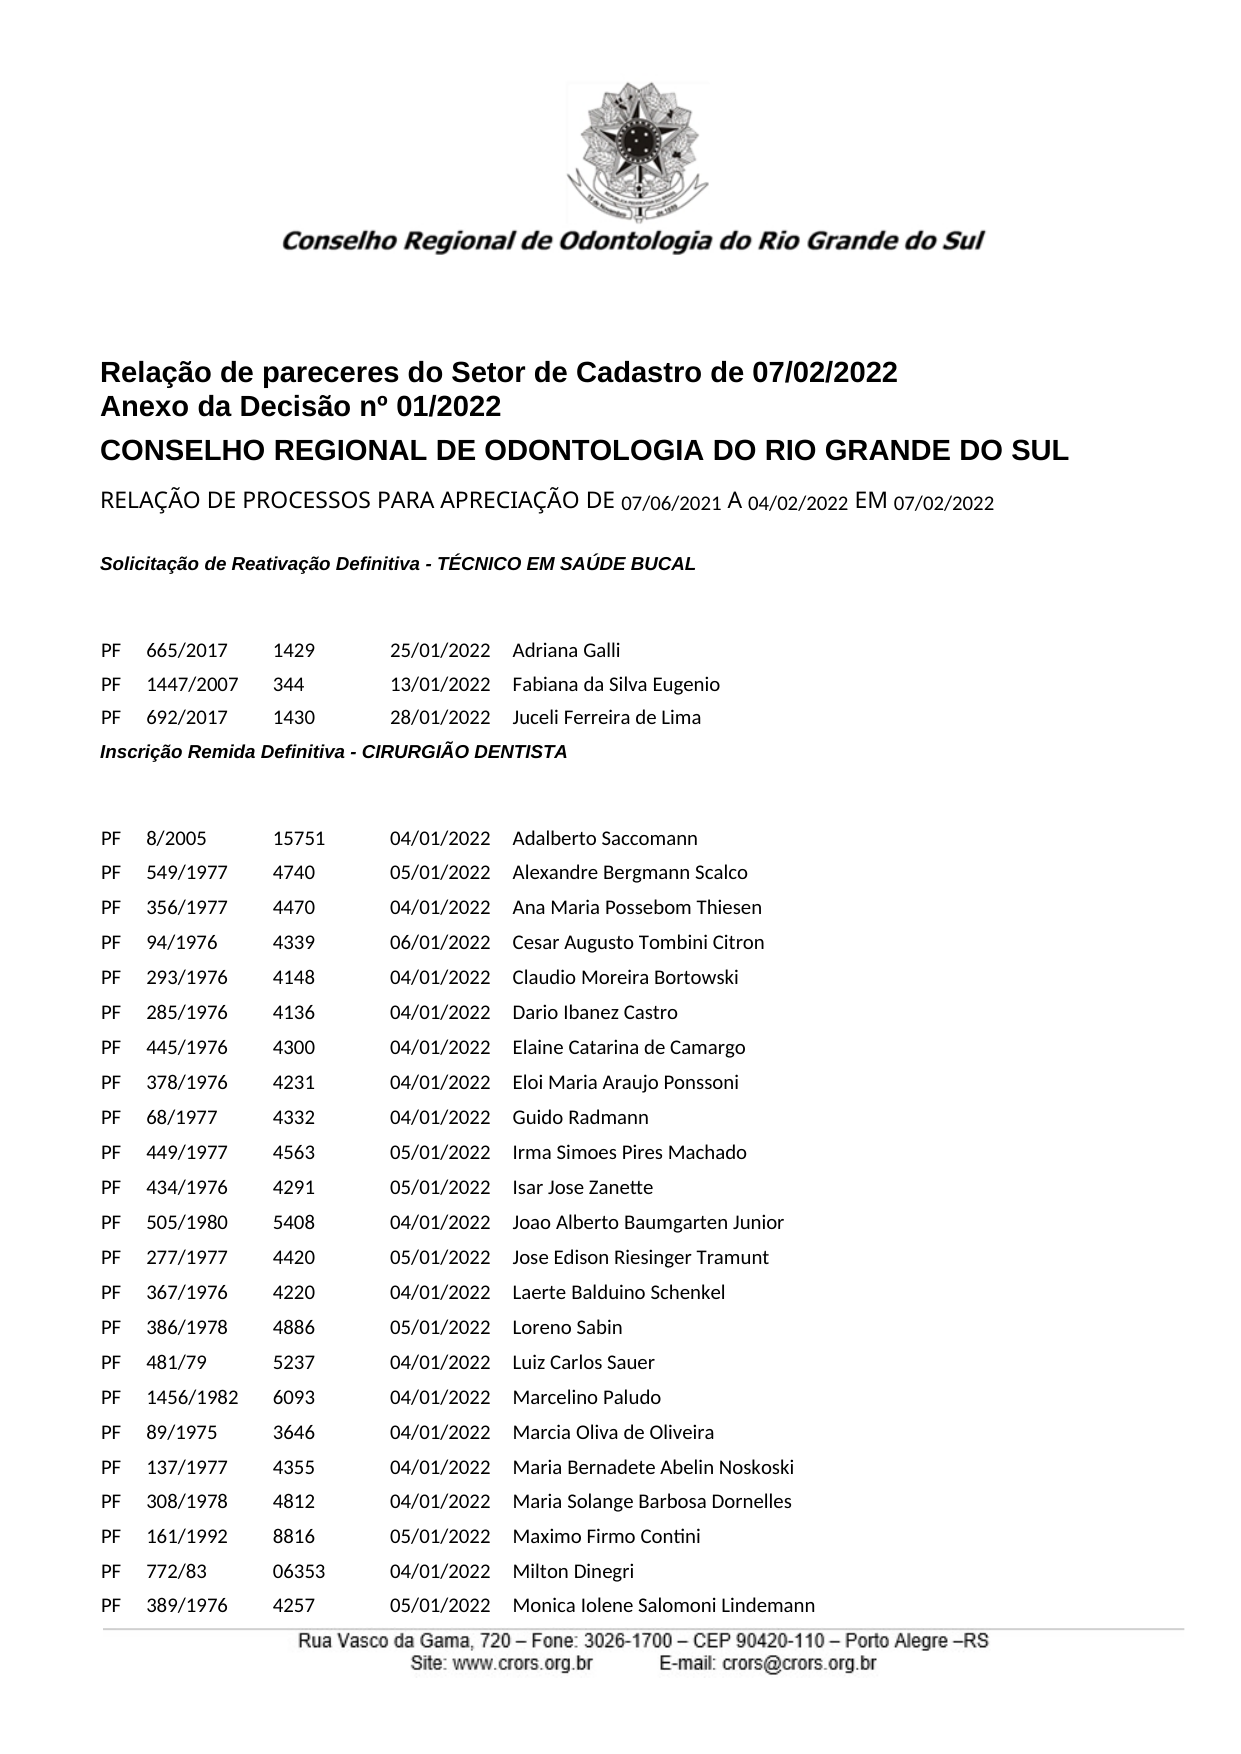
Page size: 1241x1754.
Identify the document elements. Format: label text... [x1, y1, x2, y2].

table_cell 285/1976 [134, 997, 256, 1031]
table_cell Laerte Balduino Schenkel [501, 1276, 821, 1311]
table_cell PF [96, 1346, 133, 1381]
table_cell 4740 [256, 857, 357, 892]
table_header Adriana Galli [501, 641, 724, 668]
table_cell PF [96, 997, 133, 1031]
table_cell 481/79 [134, 1346, 256, 1381]
table_cell 13/01/2022 [352, 669, 501, 703]
picture [103, 1627, 1185, 1678]
table_cell 137/1977 [134, 1451, 256, 1486]
table_cell Marcia Oliva de Oliveira [501, 1416, 821, 1451]
table_cell Monica Iolene Salomoni Lindemann [501, 1591, 821, 1619]
table_header PF [96, 641, 133, 668]
table_cell PF [96, 1381, 133, 1416]
table_cell Alexandre Bergmann Scalco [501, 857, 821, 892]
table_cell 04/01/2022 [358, 997, 501, 1031]
text RELAÇÃO DE PROCESSOS PARA APRECIAÇÃO DE 07/06/2021 A 04/02/2022 EM 07/02/2022 [100, 484, 1151, 517]
table_cell 445/1976 [134, 1031, 256, 1066]
table_cell 389/1976 [134, 1591, 256, 1619]
table_cell 05/01/2022 [358, 1591, 501, 1619]
table_cell Milton Dinegri [501, 1556, 821, 1591]
table_cell 04/01/2022 [358, 1346, 501, 1381]
table_cell 692/2017 [134, 704, 255, 731]
table_cell 367/1976 [134, 1276, 256, 1311]
table_cell 4470 [256, 892, 357, 927]
table_cell 05/01/2022 [358, 1521, 501, 1556]
table_cell 68/1977 [134, 1101, 256, 1136]
table_cell 356/1977 [134, 892, 256, 927]
table_header 8/2005 [134, 829, 256, 857]
table_cell PF [96, 1241, 133, 1276]
table_cell Maria Solange Barbosa Dornelles [501, 1486, 821, 1521]
table_cell 05/01/2022 [358, 1311, 501, 1346]
table_cell Dario Ibanez Castro [501, 997, 821, 1031]
table_cell 4136 [256, 997, 357, 1031]
table_cell PF [96, 1206, 133, 1241]
table_cell PF [96, 1136, 133, 1171]
table_cell 05/01/2022 [358, 1136, 501, 1171]
table_cell 04/01/2022 [358, 1486, 501, 1521]
table_cell PF [96, 892, 133, 927]
table_cell 4339 [256, 927, 357, 962]
table_cell Juceli Ferreira de Lima [501, 704, 724, 731]
table_cell 4220 [256, 1276, 357, 1311]
table_cell PF [96, 1276, 133, 1311]
table_cell PF [96, 1311, 133, 1346]
table_cell 277/1977 [134, 1241, 256, 1276]
picture [282, 73, 989, 255]
table_cell 434/1976 [134, 1171, 256, 1206]
table_cell 05/01/2022 [358, 857, 501, 892]
table_cell Jose Edison Riesinger Tramunt [501, 1241, 821, 1276]
table_cell 04/01/2022 [358, 1381, 501, 1416]
table_cell 94/1976 [134, 927, 256, 962]
table_cell Isar Jose Zanette [501, 1171, 821, 1206]
table_cell 04/01/2022 [358, 1416, 501, 1451]
table_cell 6093 [256, 1381, 357, 1416]
table_header 665/2017 [134, 641, 255, 668]
table_cell 386/1978 [134, 1311, 256, 1346]
table_cell 05/01/2022 [358, 1241, 501, 1276]
table_cell 293/1976 [134, 962, 256, 997]
table_cell PF [96, 1416, 133, 1451]
title CONSELHO REGIONAL DE ODONTOLOGIA DO RIO GRANDE DO SUL [100, 433, 1151, 467]
table_cell 04/01/2022 [358, 1276, 501, 1311]
table_cell 4291 [256, 1171, 357, 1206]
table_cell 4332 [256, 1101, 357, 1136]
table_cell Eloi Maria Araujo Ponssoni [501, 1066, 821, 1101]
table_cell 4148 [256, 962, 357, 997]
table_cell Loreno Sabin [501, 1311, 821, 1346]
table_header PF [96, 829, 133, 857]
table_cell Joao Alberto Baumgarten Junior [501, 1206, 821, 1241]
table_cell PF [96, 1486, 133, 1521]
table_cell 4300 [256, 1031, 357, 1066]
table_cell PF [96, 704, 133, 731]
table_cell PF [96, 857, 133, 892]
table_cell 4563 [256, 1136, 357, 1171]
table_cell 04/01/2022 [358, 892, 501, 927]
table_cell 308/1978 [134, 1486, 256, 1521]
table_cell Fabiana da Silva Eugenio [501, 669, 724, 703]
text Inscrição Remida Definitiva - CIRURGIÃO DENTISTA [100, 741, 1151, 762]
table_header Adalberto Saccomann [501, 829, 821, 857]
table_cell 04/01/2022 [358, 1206, 501, 1241]
table_header 04/01/2022 [358, 829, 501, 857]
text Solicitação de Reativação Definitiva - TÉCNICO EM SAÚDE BUCAL [100, 553, 1151, 574]
table_cell 1430 [255, 704, 352, 731]
table_cell 04/01/2022 [358, 1031, 501, 1066]
table_cell 449/1977 [134, 1136, 256, 1171]
table_cell PF [96, 927, 133, 962]
table_cell 4420 [256, 1241, 357, 1276]
table_cell Luiz Carlos Sauer [501, 1346, 821, 1381]
table_cell 06/01/2022 [358, 927, 501, 962]
table_cell 1456/1982 [134, 1381, 256, 1416]
table_cell 4886 [256, 1311, 357, 1346]
table_header 15751 [256, 829, 357, 857]
table_cell 05/01/2022 [358, 1171, 501, 1206]
table_header 1429 [255, 641, 352, 668]
table_cell PF [96, 962, 133, 997]
table_cell 161/1992 [134, 1521, 256, 1556]
table_cell 4231 [256, 1066, 357, 1101]
table_cell 4812 [256, 1486, 357, 1521]
table_cell 4355 [256, 1451, 357, 1486]
table_cell 4257 [256, 1591, 357, 1619]
table_cell 04/01/2022 [358, 1451, 501, 1486]
table_cell Ana Maria Possebom Thiesen [501, 892, 821, 927]
table_cell Maria Bernadete Abelin Noskoski [501, 1451, 821, 1486]
table_cell PF [96, 1591, 133, 1619]
table_cell PF [96, 1101, 133, 1136]
table_cell Cesar Augusto Tombini Citron [501, 927, 821, 962]
table_cell Marcelino Paludo [501, 1381, 821, 1416]
table_cell 28/01/2022 [352, 704, 501, 731]
table_cell 04/01/2022 [358, 1066, 501, 1101]
table_cell 378/1976 [134, 1066, 256, 1101]
table_cell Elaine Catarina de Camargo [501, 1031, 821, 1066]
table_cell Claudio Moreira Bortowski [501, 962, 821, 997]
table_cell PF [96, 1066, 133, 1101]
table_cell 5237 [256, 1346, 357, 1381]
table_cell Irma Simoes Pires Machado [501, 1136, 821, 1171]
title Relação de pareceres do Setor de Cadastro de 07/02/2022 Anexo da Decisão nº 01/2022 [100, 355, 901, 423]
table_cell 1447/2007 [134, 669, 255, 703]
table_header 25/01/2022 [352, 641, 501, 668]
table_cell 3646 [256, 1416, 357, 1451]
table_cell 04/01/2022 [358, 1101, 501, 1136]
table_cell Guido Radmann [501, 1101, 821, 1136]
table_cell 772/83 [134, 1556, 256, 1591]
table_cell 04/01/2022 [358, 962, 501, 997]
table_cell 505/1980 [134, 1206, 256, 1241]
table_cell 344 [255, 669, 352, 703]
table_cell PF [96, 1556, 133, 1591]
table_cell PF [96, 1031, 133, 1066]
table_cell 549/1977 [134, 857, 256, 892]
table_cell PF [96, 1451, 133, 1486]
table_cell 5408 [256, 1206, 357, 1241]
table_cell Maximo Firmo Contini [501, 1521, 821, 1556]
table_cell PF [96, 1521, 133, 1556]
table_cell PF [96, 669, 133, 703]
table_cell 06353 [256, 1556, 357, 1591]
table_cell 8816 [256, 1521, 357, 1556]
table_cell PF [96, 1171, 133, 1206]
table_cell 89/1975 [134, 1416, 256, 1451]
table_cell 04/01/2022 [358, 1556, 501, 1591]
